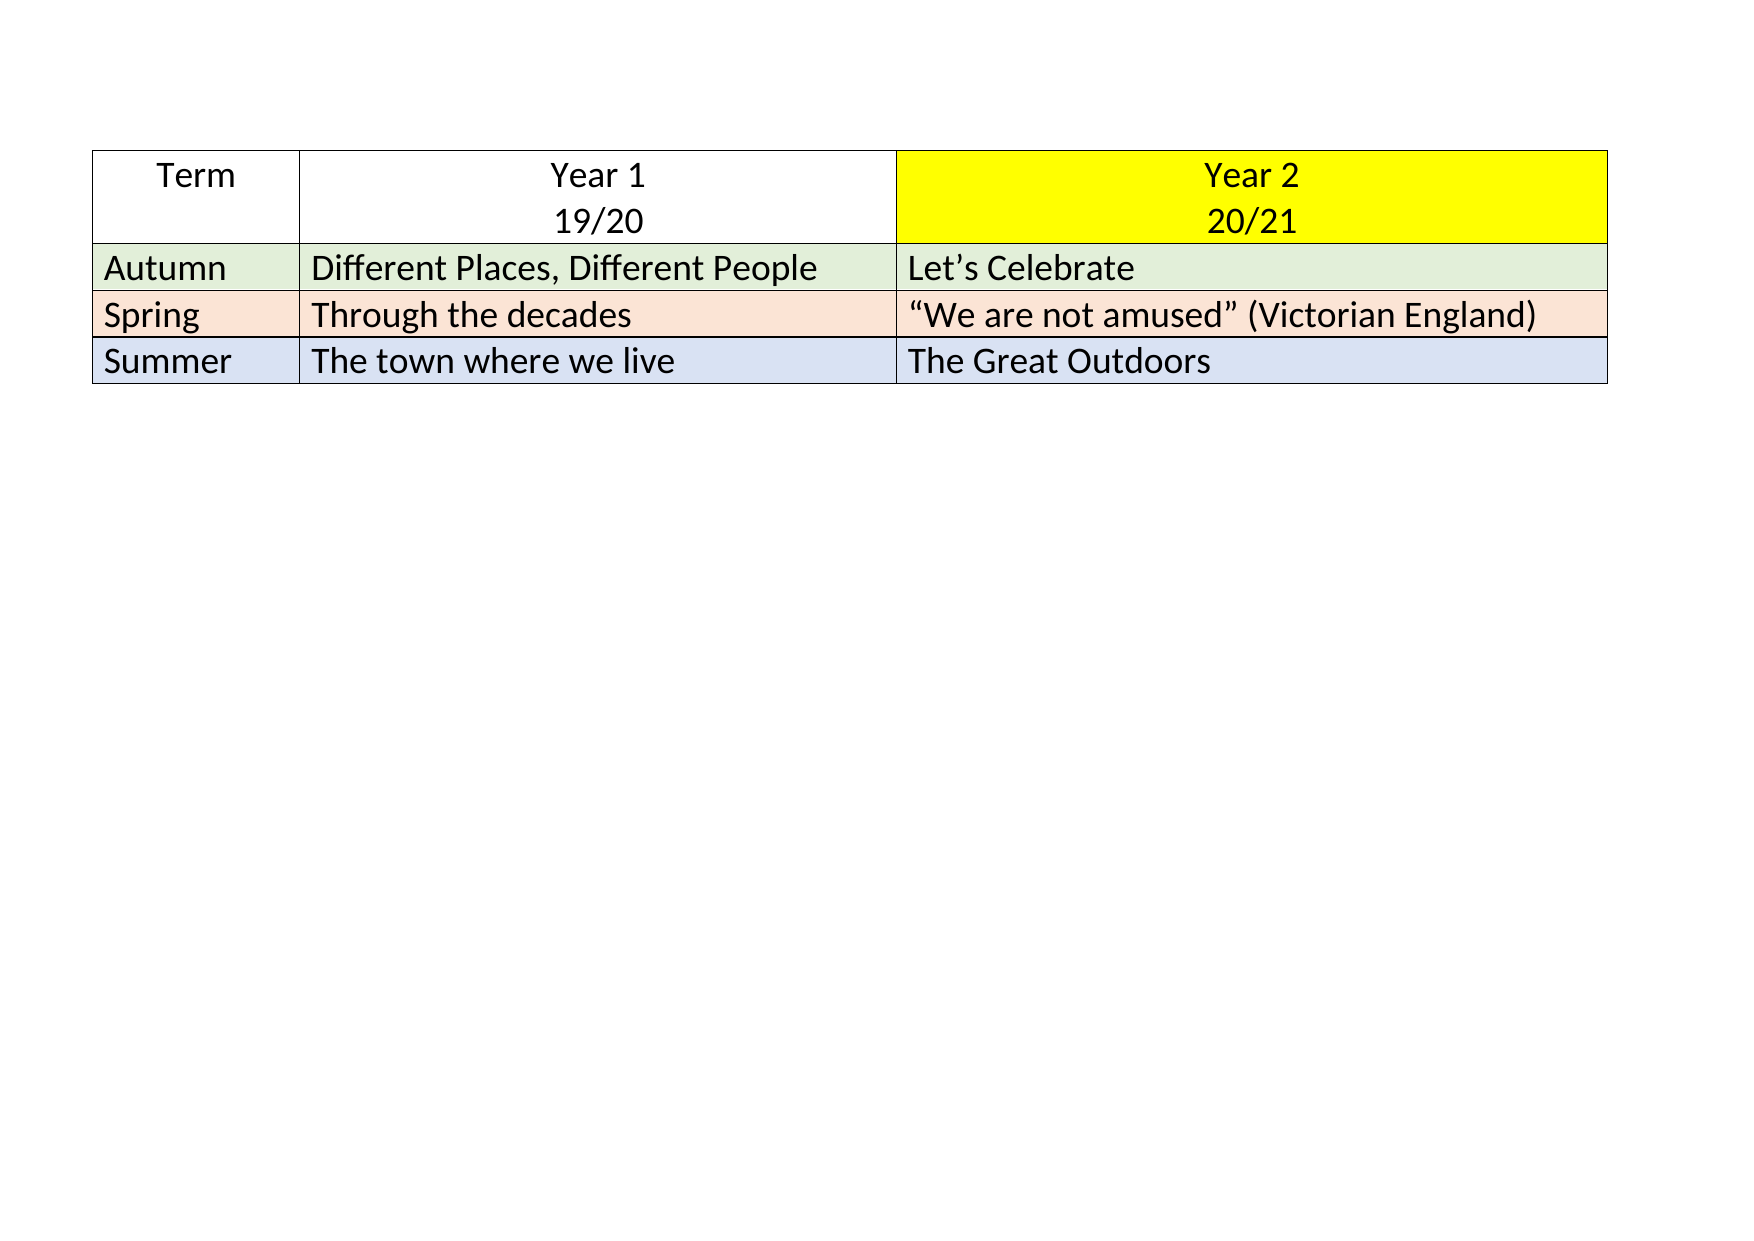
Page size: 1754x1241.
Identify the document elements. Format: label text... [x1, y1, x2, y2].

table_cell Spring [93, 291, 299, 336]
table_header Year 1 19/20 [300, 151, 896, 243]
table_cell Different Places, Different People [300, 244, 896, 289]
table_cell Let’s Celebrate [897, 244, 1607, 289]
table_cell Through the decades [300, 291, 896, 336]
table_cell The Great Outdoors [897, 338, 1607, 383]
table_cell Autumn [93, 244, 299, 289]
table_header Term [93, 151, 299, 243]
table_cell Summer [93, 338, 299, 383]
table_cell The town where we live [300, 338, 896, 383]
table_header Year 2 20/21 [897, 151, 1607, 243]
table_cell “We are not amused” (Victorian England) [897, 291, 1607, 336]
